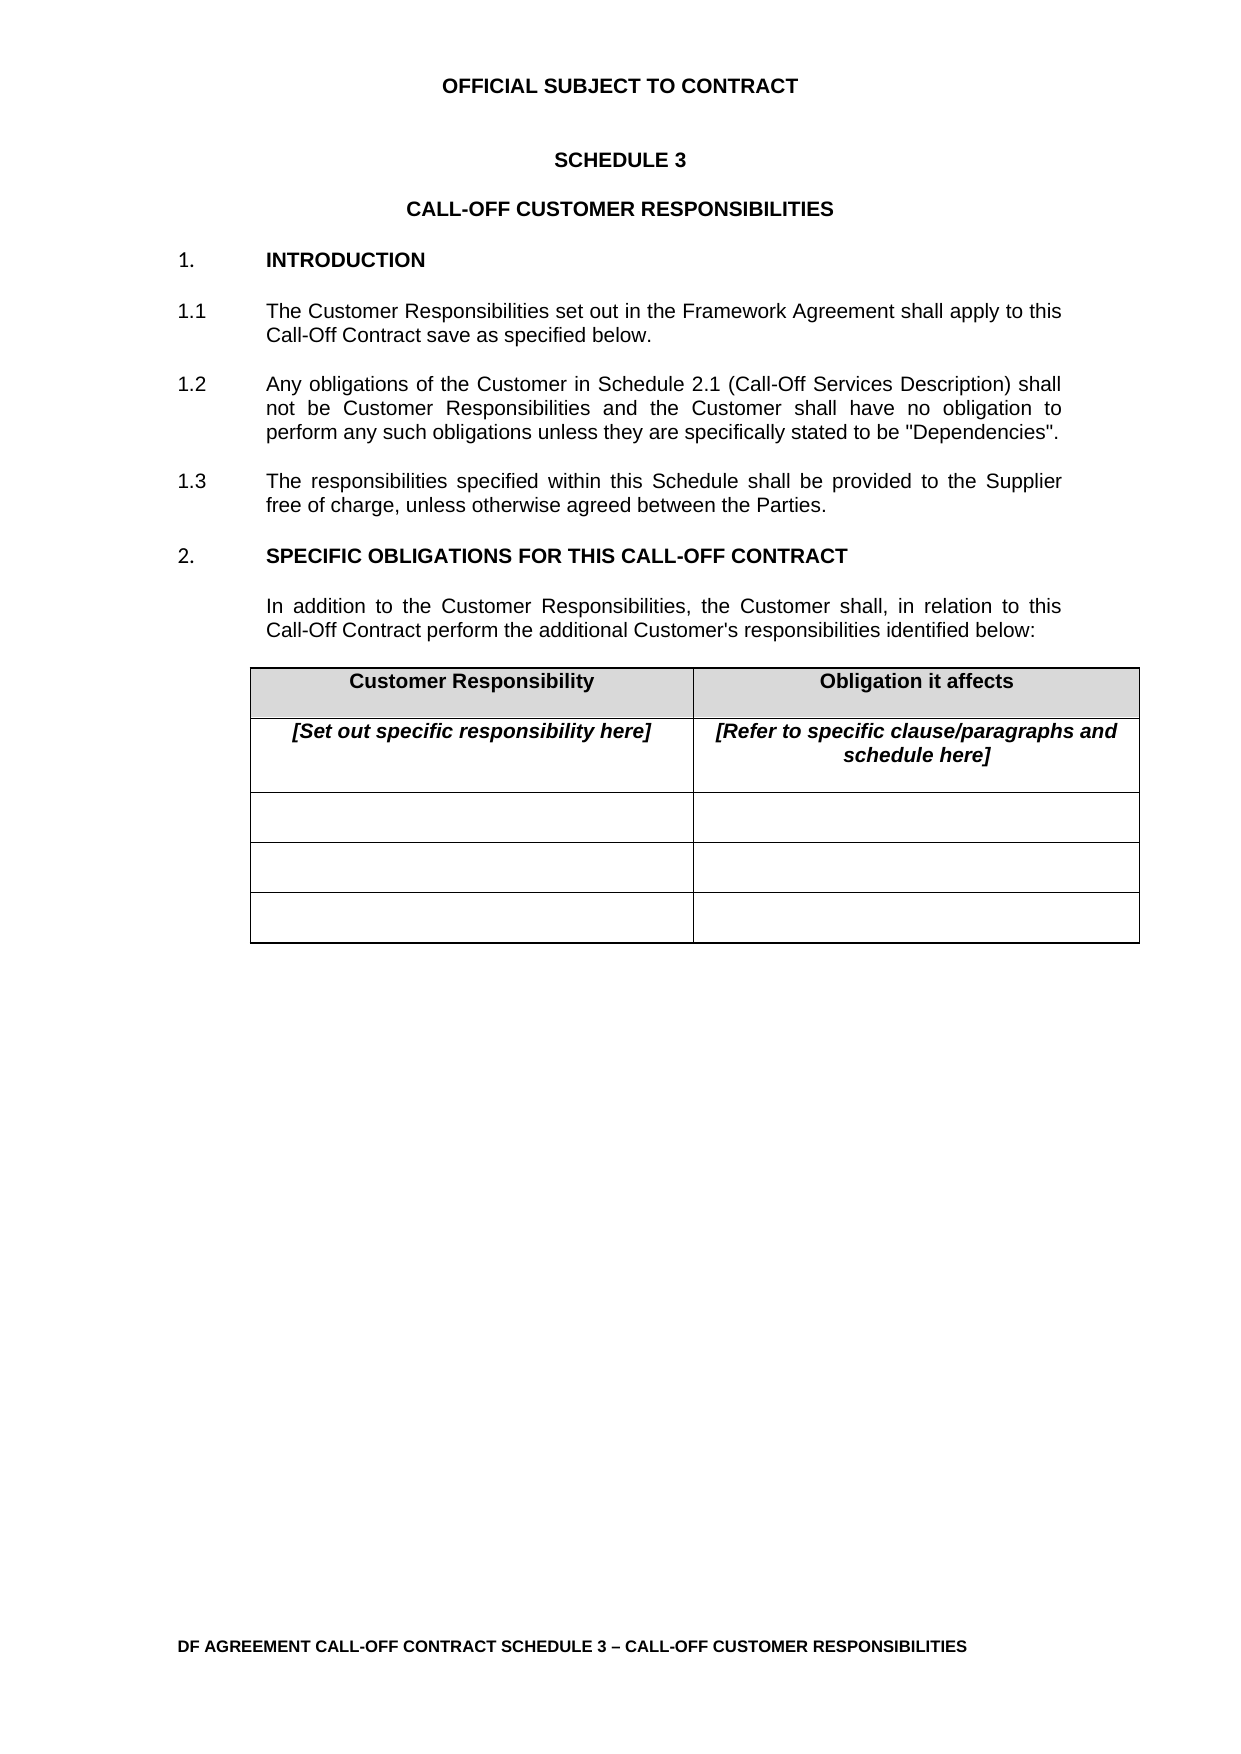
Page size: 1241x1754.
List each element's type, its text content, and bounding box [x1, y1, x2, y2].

table_cell [Refer to specific clause/paragraphs and schedule here] [694, 719, 1139, 792]
table_cell [694, 843, 1139, 892]
table_cell [251, 893, 693, 942]
text SCHEDULE 3 [177, 148, 1063, 172]
text CALL-OFF CUSTOMER RESPONSIBILITIES [177, 197, 1063, 221]
table_header Customer Responsibility [251, 669, 693, 717]
list The responsibilities specified within this Schedule shall be provided to the Supplier free of charge, unless otherwise agreed between the Parties. [177, 468, 1063, 516]
list Any obligations of the Customer in Schedule 2.1 (Call-Off Services Description) shall not be Customer Responsibilities and the Customer shall have no obligation to perform any such obligations unless they are specifically stated to be "Dependencies". [177, 372, 1063, 443]
table_cell [251, 843, 693, 892]
table_cell [251, 793, 693, 842]
table_header Obligation it affects [694, 669, 1139, 717]
list Specific Obligations for this call-off contract [177, 541, 1063, 569]
list The Customer Responsibilities set out in the Framework Agreement shall apply to this Call-Off Contract save as specified below. [177, 299, 1063, 347]
text In addition to the Customer Responsibilities, the Customer shall, in relation to this Call-Off Contract perform the additional Customer's responsibilities identified below: [266, 594, 1063, 642]
table_cell [Set out specific responsibility here] [251, 719, 693, 792]
list Introduction [177, 246, 1063, 274]
table_cell [694, 893, 1139, 942]
table_cell [694, 793, 1139, 842]
